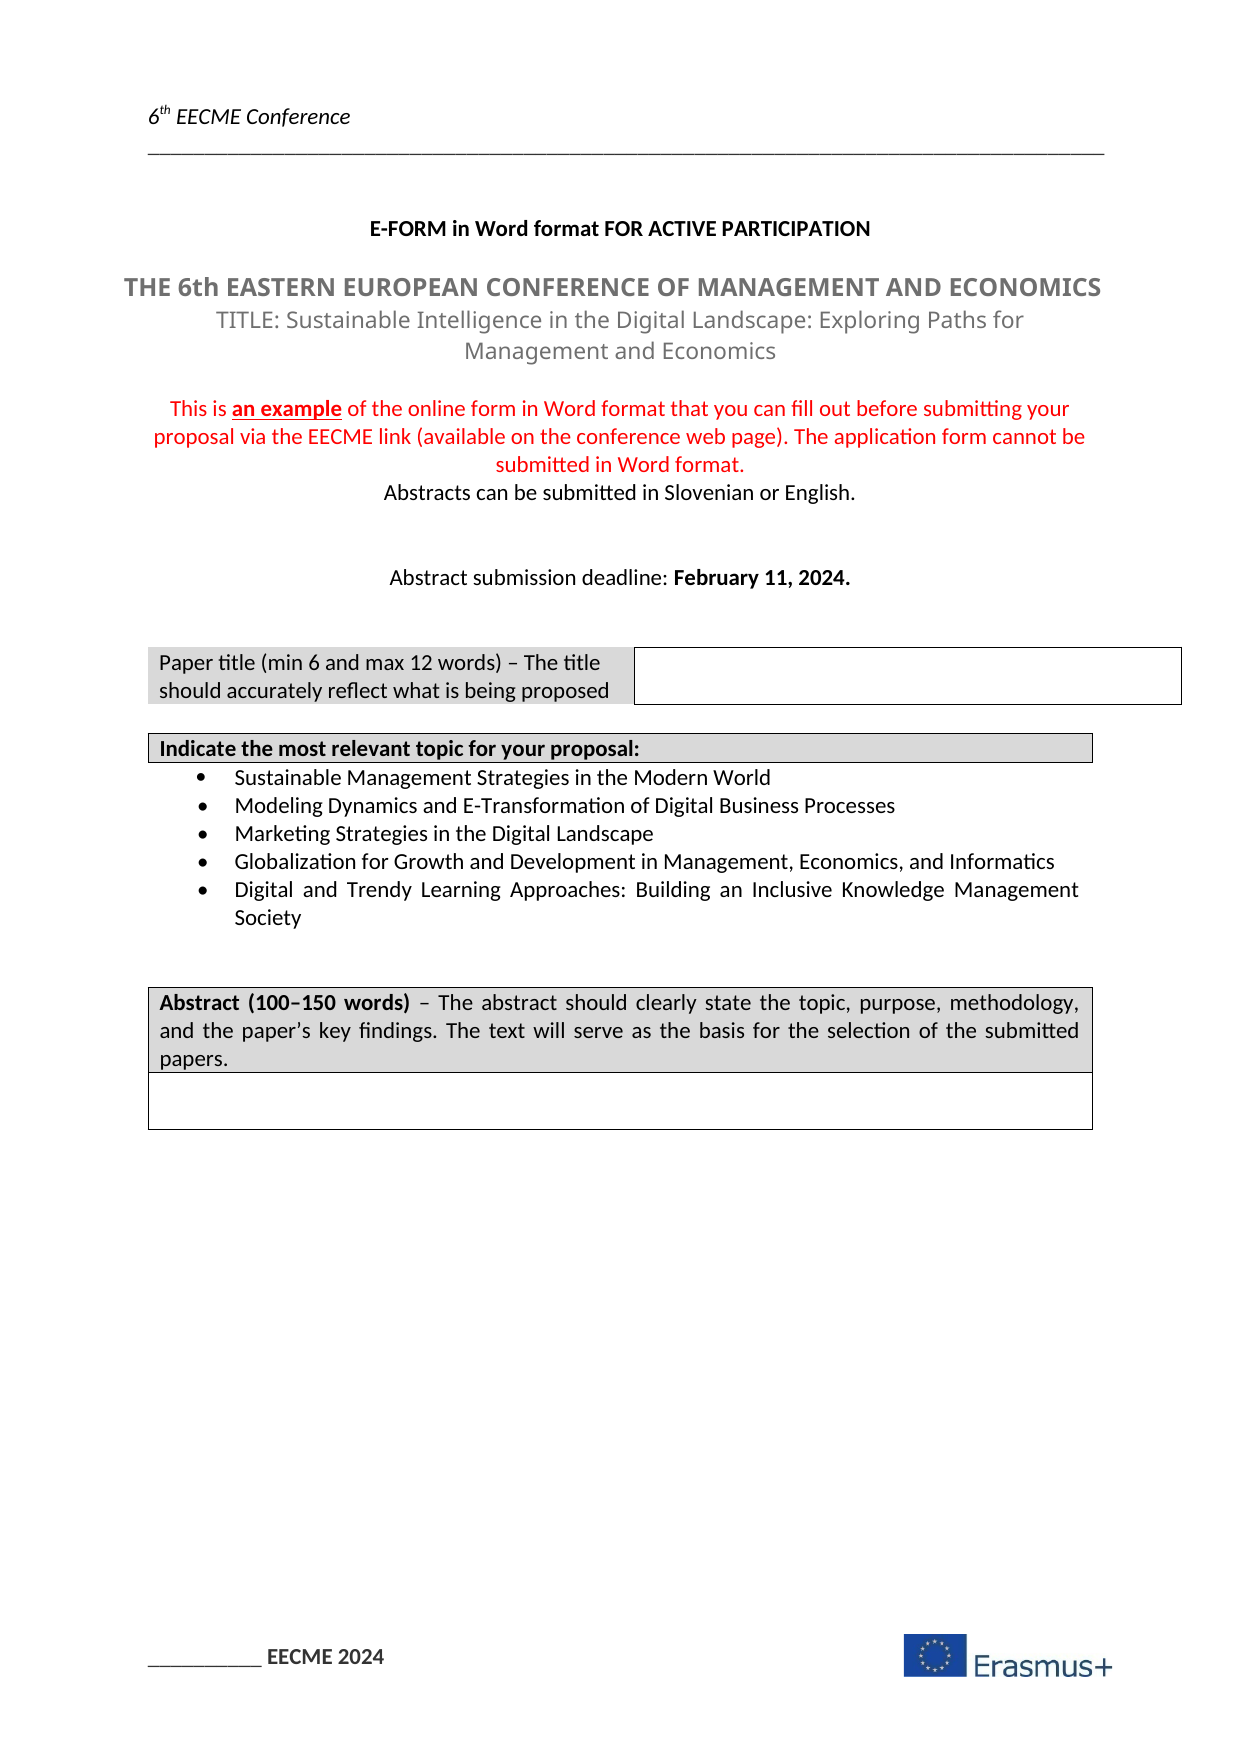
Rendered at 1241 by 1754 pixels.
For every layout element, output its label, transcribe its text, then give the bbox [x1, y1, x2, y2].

table_cell [149, 1073, 1092, 1129]
text Abstract submission deadline: February 11, 2024. [148, 563, 1093, 591]
table_header Indicate the most relevant topic for your proposal: [149, 734, 1092, 762]
table_cell Sustainable Management Strategies in the Modern World Modeling Dynamics and E-Transformation of Digital Business Processes Marketing Strategies in the Digital Landscape Globalization for Growth and Development in Management, Economics, and Informatics Digital and Trendy Learning Approaches: Building an Inclusive Knowledge Management Society [148, 763, 1092, 931]
table_header Paper title (min 6 and max 12 words) – The title should accurately reflect what is being proposed [148, 647, 634, 704]
picture [903, 1634, 1113, 1677]
text TITLE: Sustainable Intelligence in the Digital Landscape: Exploring Paths for Management and Economics [148, 304, 1093, 366]
table_header [635, 648, 1181, 704]
table_header Abstract (100–150 words) – The abstract should clearly state the topic, purpose, methodology, and the paper’s key findings. The text will serve as the basis for the selection of the submitted papers. [149, 988, 1092, 1072]
text This is an example of the online form in Word format that you can fill out before submitting your proposal via the EECME link (available on the conference web page). The application form cannot be submitted in Word format. [148, 394, 1093, 478]
text Abstracts can be submitted in Slovenian or English. [148, 478, 1093, 507]
text THE 6th EASTERN EUROPEAN CONFERENCE OF MANAGEMENT AND ECONOMICS [118, 270, 1107, 304]
text E-FORM in Word format FOR ACTIVE PARTICIPATION [148, 214, 1093, 242]
